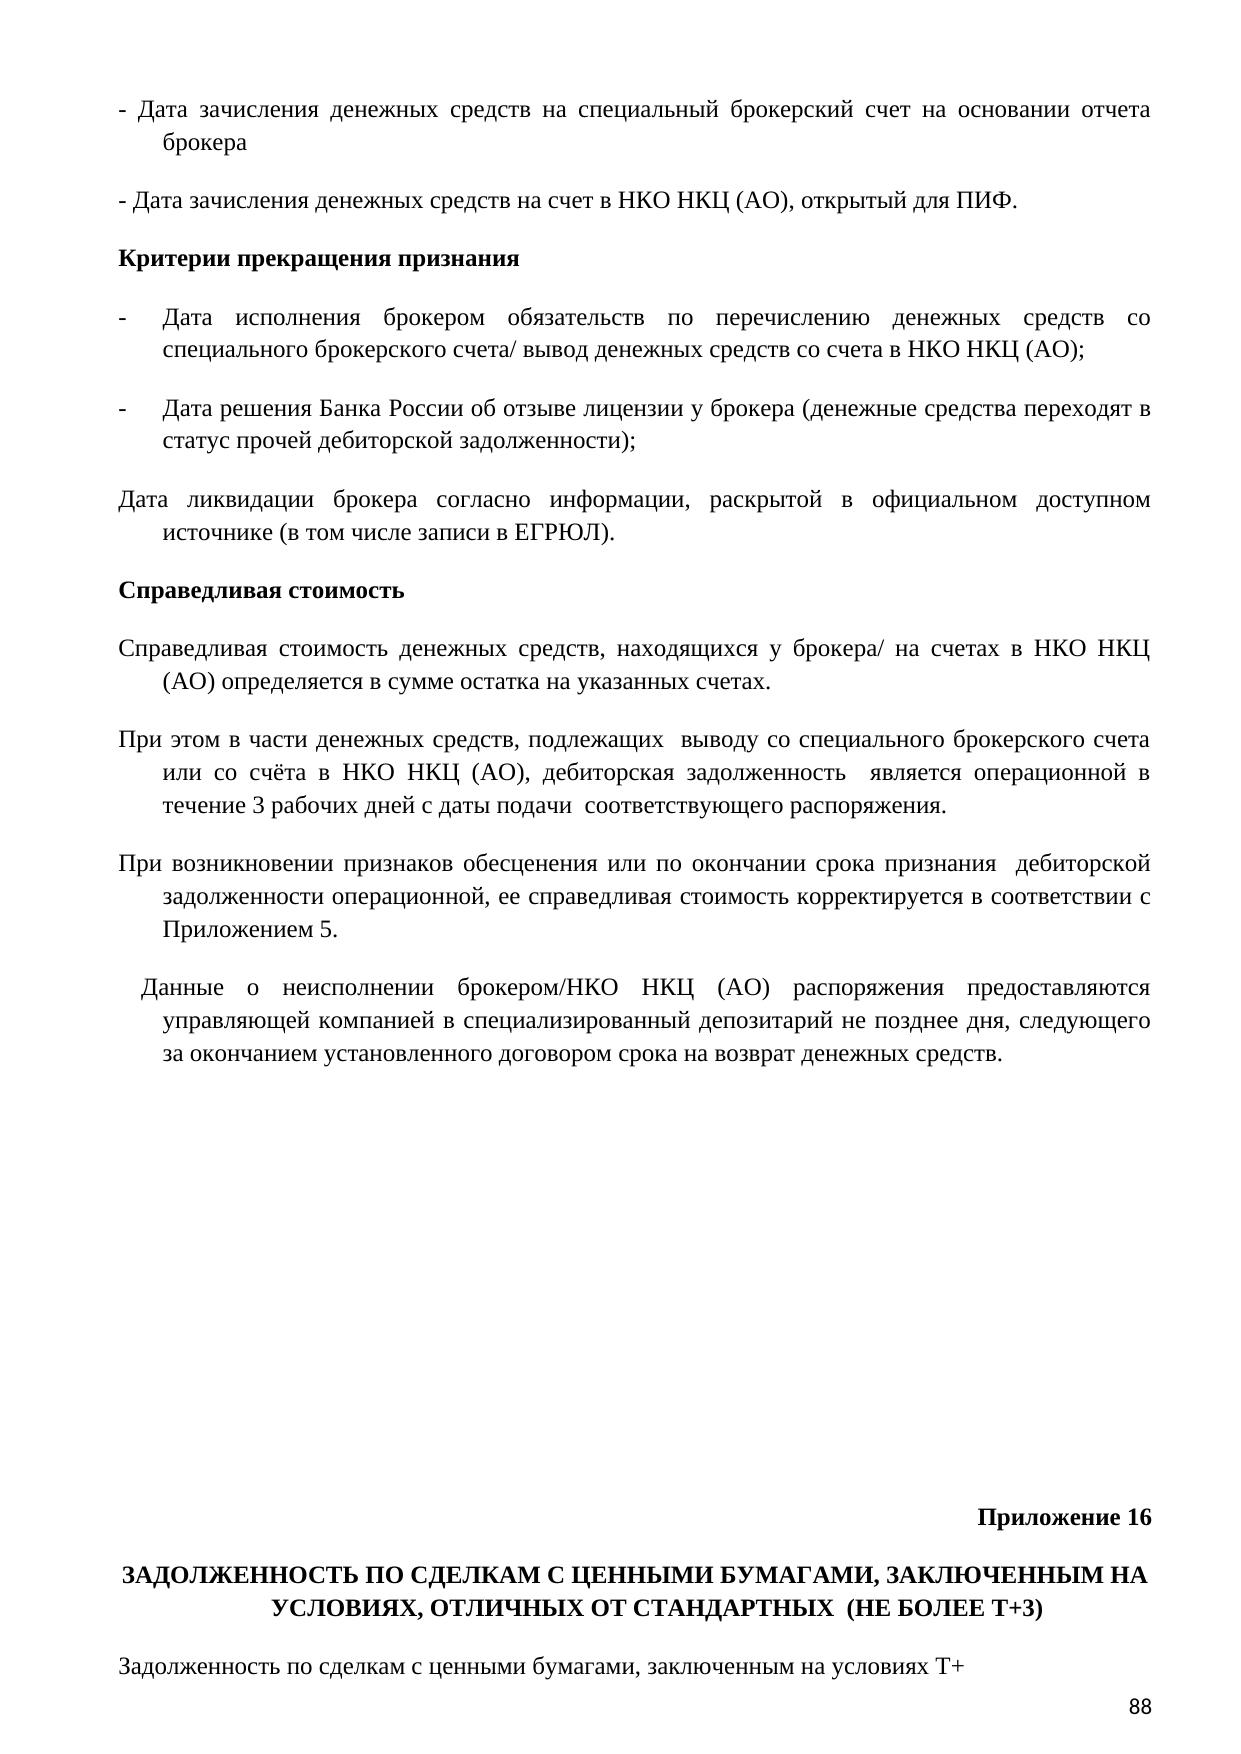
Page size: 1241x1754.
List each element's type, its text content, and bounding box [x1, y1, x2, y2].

text Критерии прекращения признания [118, 243, 1152, 272]
text Данные о неисполнении брокером/НКО НКЦ (АО) распоряжения предоставляются управляющей компанией в специализированный депозитарий не позднее дня, следующего за окончанием установленного договором срока на возврат денежных средств. [118, 972, 1152, 1067]
text Задолженность по сделкам с ценными бумагами, заключенным на условиях Т+ [118, 1651, 1152, 1680]
text - Дата зачисления денежных средств на счет в НКО НКЦ (АО), открытый для ПИФ. [118, 186, 1152, 214]
text При этом в части денежных средств, подлежащих выводу со специального брокерского счета или со счёта в НКО НКЦ (АО), дебиторская задолженность является операционной в течение 3 рабочих дней с даты подачи соответствующего распоряжения. [118, 724, 1152, 818]
text Приложение 16 [118, 1502, 1152, 1531]
list Дата решения Банка России об отзыве лицензии у брокера (денежные средства переходят в статус прочей дебиторской задолженности); [118, 393, 1152, 454]
text Задолженность по сделкам с ценными бумагами, заключенным на условиях, отличных от стандартных (не более Т+3) [118, 1560, 1152, 1622]
text При возникновении признаков обесценения или по окончании срока признания дебиторской задолженности операционной, ее справедливая стоимость корректируется в соответствии с Приложением 5. [118, 848, 1152, 943]
text Дата ликвидации брокера согласно информации, раскрытой в официальном доступном источнике (в том числе записи в ЕГРЮЛ). [118, 484, 1152, 545]
text - Дата зачисления денежных средств на специальный брокерский счет на основании отчета брокера [118, 94, 1152, 156]
text Справедливая стоимость денежных средств, находящихся у брокера/ на счетах в НКО НКЦ (АО) определяется в сумме остатка на указанных счетах. [118, 633, 1152, 694]
text Справедливая стоимость [118, 575, 1152, 603]
list Дата исполнения брокером обязательств по перечислению денежных средств со специального брокерского счета/ вывод денежных средств со счета в НКО НКЦ (АО); [118, 302, 1152, 363]
